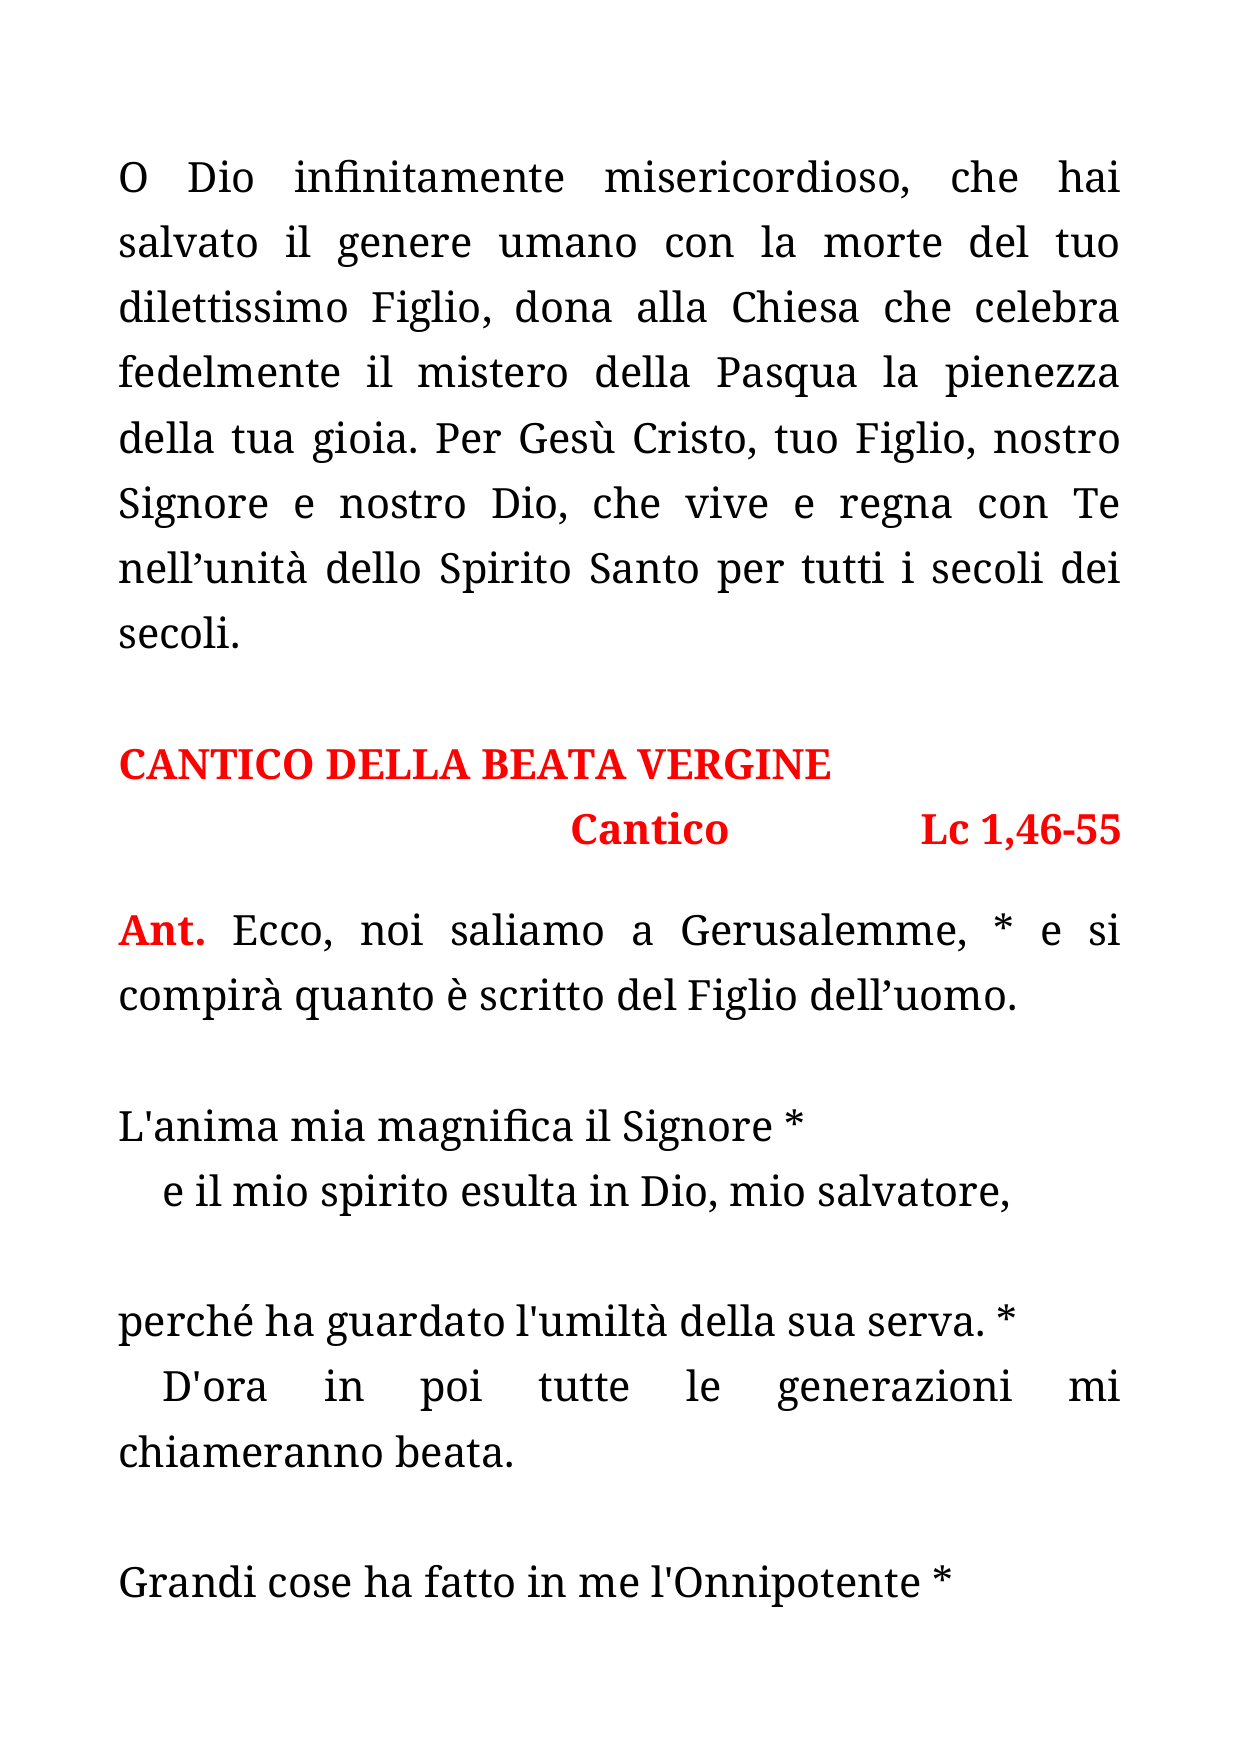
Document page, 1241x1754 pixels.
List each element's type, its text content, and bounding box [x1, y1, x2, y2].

text L'anima mia magnifica il Signore * [118, 1096, 1122, 1153]
text e il mio spirito esulta in Dio, mio salvatore, [118, 1162, 1122, 1218]
text Cantico Lc 1,46-55 [118, 800, 1122, 856]
text D'ora in poi tutte le generazioni mi chiameranno beata. [118, 1357, 1122, 1479]
text CANTICO DELLA BEATA VERGINE [118, 734, 1122, 791]
text perché ha guardato l'umiltà della sua serva. * [118, 1292, 1122, 1349]
text Grandi cose ha fatto in me l'Onnipotente * [118, 1553, 1122, 1610]
text Ant. Ecco, noi saliamo a Gerusalemme, * e si compirà quanto è scritto del Figlio dell’uomo. [118, 901, 1122, 1023]
text O Dio infinitamente misericordioso, che hai salvato il genere umano con la morte del tuo dilettissimo Figlio, dona alla Chiesa che celebra fedelmente il mistero della Pasqua la pienezza della tua gioia. Per Gesù Cristo, tuo Figlio, nostro Signore e nostro Dio, che vive e regna con Te nell’unità dello Spirito Santo per tutti i secoli dei secoli. [118, 148, 1122, 661]
